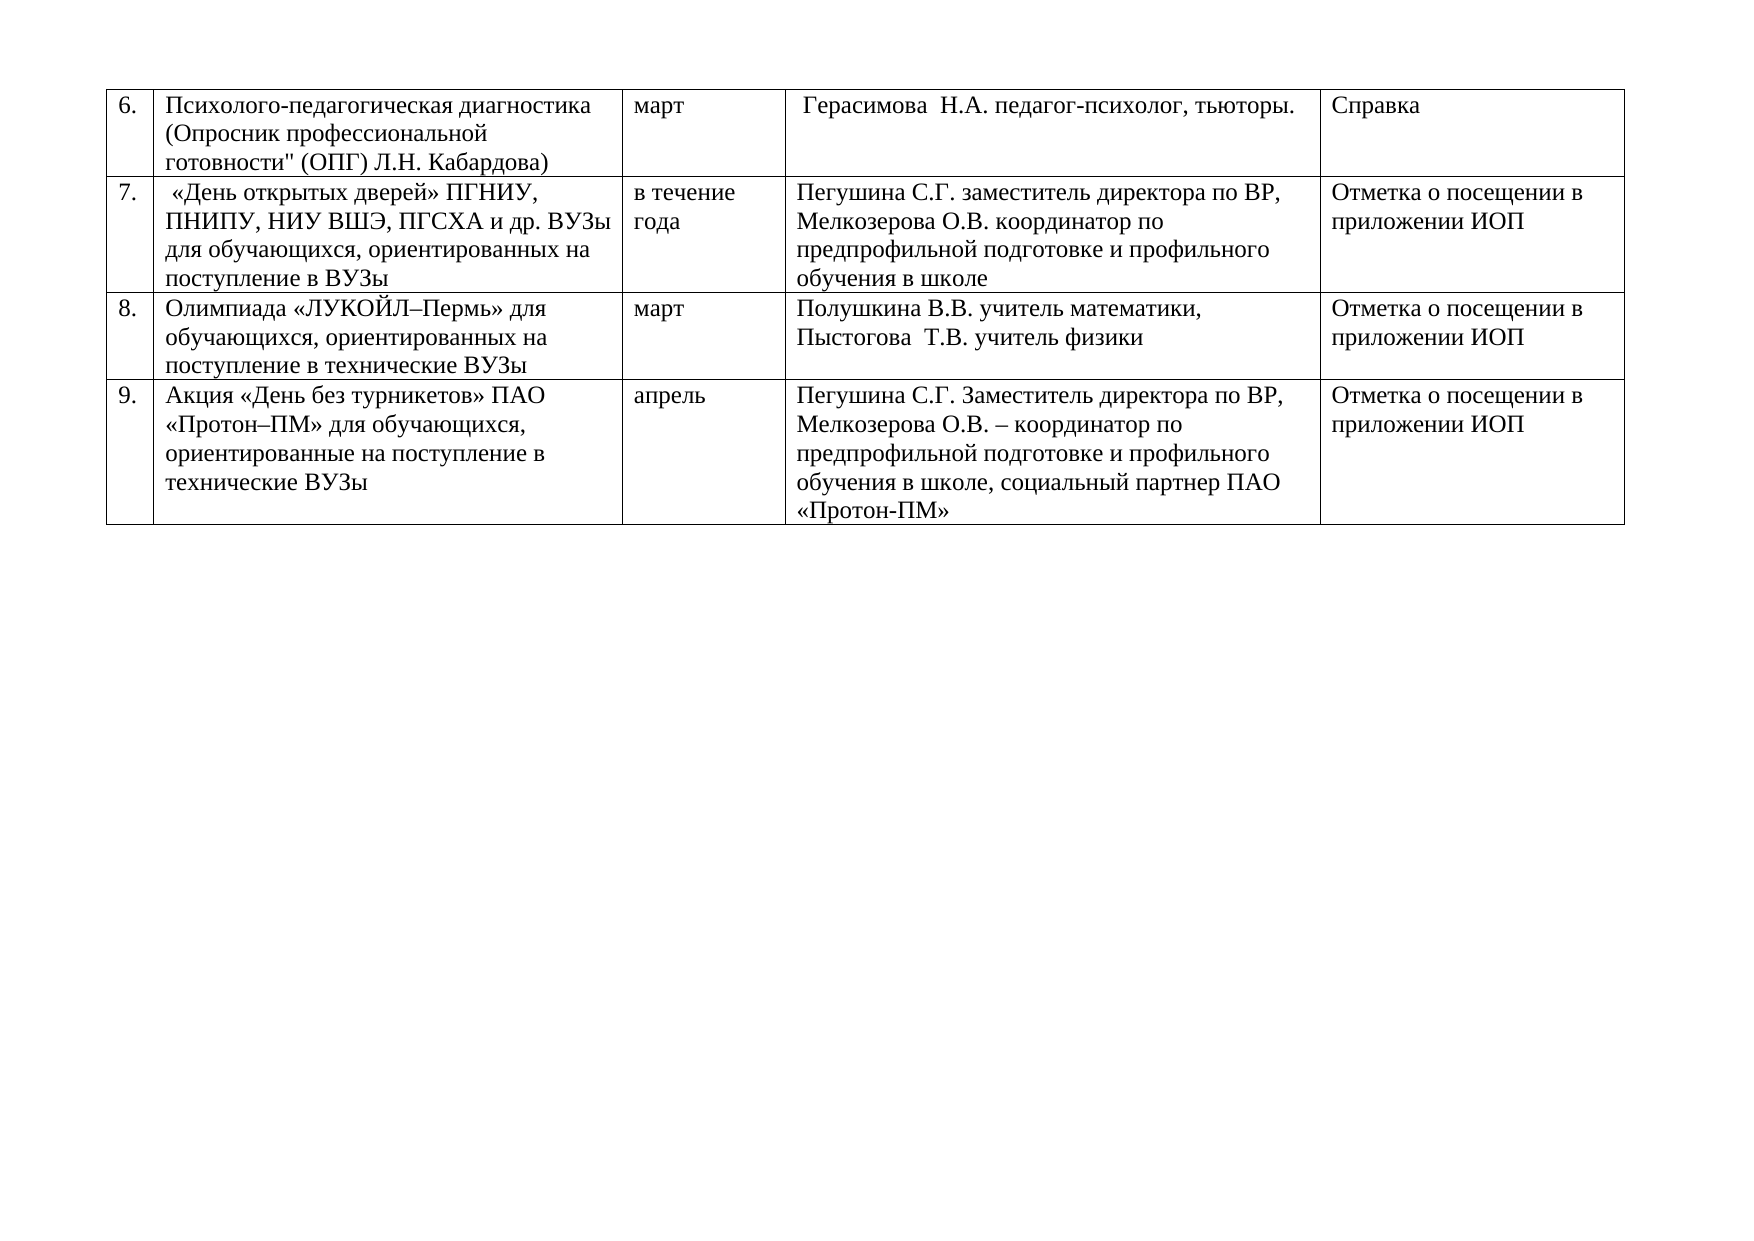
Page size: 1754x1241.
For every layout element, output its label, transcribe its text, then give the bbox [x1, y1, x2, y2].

table_cell 7. [107, 177, 153, 292]
table_cell Пегушина С.Г. Заместитель директора по ВР, Мелкозерова О.В. – координатор по предпрофильной подготовке и профильного обучения в школе, социальный партнер ПАО «Протон-ПМ» [786, 380, 1320, 524]
table_cell 6. [107, 90, 153, 176]
table_cell «День открытых дверей» ПГНИУ, ПНИПУ, НИУ ВШЭ, ПГСХА и др. ВУЗы для обучающихся, ориентированных на поступление в ВУЗы [154, 177, 622, 292]
table_cell Справка [1321, 90, 1624, 176]
table_cell Отметка о посещении в приложении ИОП [1321, 293, 1624, 379]
table_cell Полушкина В.В. учитель математики, Пыстогова Т.В. учитель физики [786, 293, 1320, 379]
table_cell Герасимова Н.А. педагог-психолог, тьюторы. [786, 90, 1320, 176]
table_cell в течение года [623, 177, 785, 292]
table_cell Акция «День без турникетов» ПАО «Протон–ПМ» для обучающихся, ориентированные на поступление в технические ВУЗы [154, 380, 622, 524]
table_cell Отметка о посещении в приложении ИОП [1321, 380, 1624, 524]
table_cell Психолого-педагогическая диагностика (Опросник профессиональной готовности" (ОПГ) Л.Н. Кабардова) [154, 90, 622, 176]
table_cell апрель [623, 380, 785, 524]
table_cell 8. [107, 293, 153, 379]
table_cell март [623, 293, 785, 379]
table_cell Пегушина С.Г. заместитель директора по ВР, Мелкозерова О.В. координатор по предпрофильной подготовке и профильного обучения в школе [786, 177, 1320, 292]
table_cell 9. [107, 380, 153, 524]
table_cell март [623, 90, 785, 176]
table_cell Олимпиада «ЛУКОЙЛ–Пермь» для обучающихся, ориентированных на поступление в технические ВУЗы [154, 293, 622, 379]
table_cell Отметка о посещении в приложении ИОП [1321, 177, 1624, 292]
